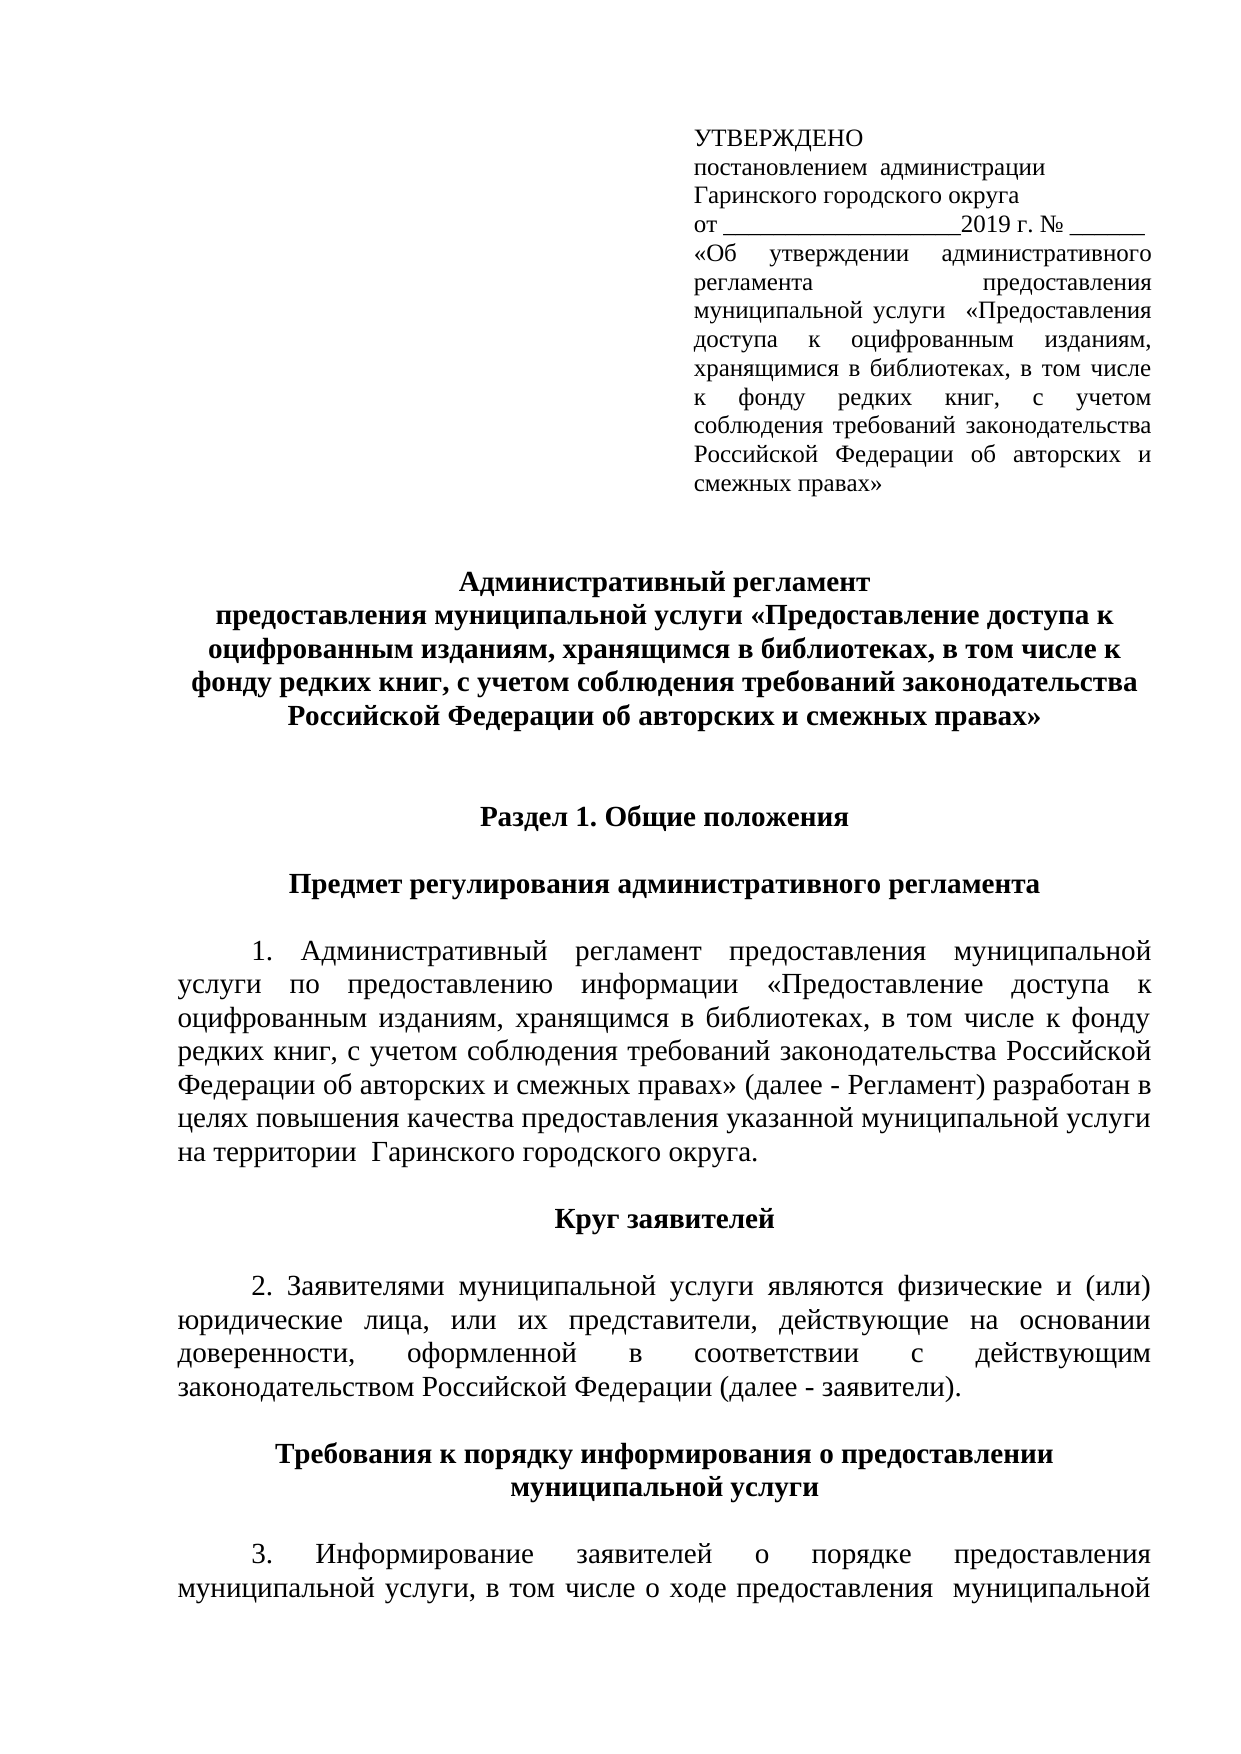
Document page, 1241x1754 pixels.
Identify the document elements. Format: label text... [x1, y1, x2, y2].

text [177, 1537, 1152, 1604]
text предоставления муниципальной услуги «Предоставление доступа к оцифрованным изданиям, хранящимся в библиотеках, в том числе к фонду редких книг, с учетом соблюдения требований законодательства Российской Федерации об авторских и смежных правах» [177, 597, 1152, 732]
text 1. Административный регламент предоставления муниципальной услуги по предоставлению информации «Предоставление доступа к оцифрованным изданиям, хранящимся в библиотеках, в том числе к фонду редких книг, с учетом соблюдения требований законодательства Российской Федерации об авторских и смежных правах» (далее - Регламент) разработан в целях повышения качества предоставления указанной муниципальной услуги на территории Гаринского городского округа. [177, 933, 1152, 1168]
text 2. Заявителями муниципальной услуги являются физические и (или) юридические лица, или их представители, действующие на основании доверенности, оформленной в соответствии с действующим законодательством Российской Федерации (далее - заявители). [177, 1268, 1152, 1402]
text «Об утверждении административного регламента предоставления муниципальной услуги «Предоставления доступа к оцифрованным изданиям, хранящимися в библиотеках, в том числе к фонду редких книг, с учетом соблюдения требований законодательства Российской Федерации об авторских и смежных правах» [693, 238, 1152, 497]
text от ___________________2019 г. № ______ [693, 209, 1152, 238]
text постановлением администрации [693, 152, 1152, 181]
text Требования к порядку информирования о предоставлении муниципальной услуги [177, 1436, 1152, 1503]
text УТВЕРЖДЕНО [693, 123, 1152, 152]
text Круг заявителей [177, 1201, 1152, 1235]
text Гаринского городского округа [693, 181, 1152, 209]
title Административный регламент [177, 564, 1152, 597]
title Предмет регулирования административного регламента [177, 866, 1152, 899]
text Раздел 1. Общие положения [177, 799, 1152, 832]
